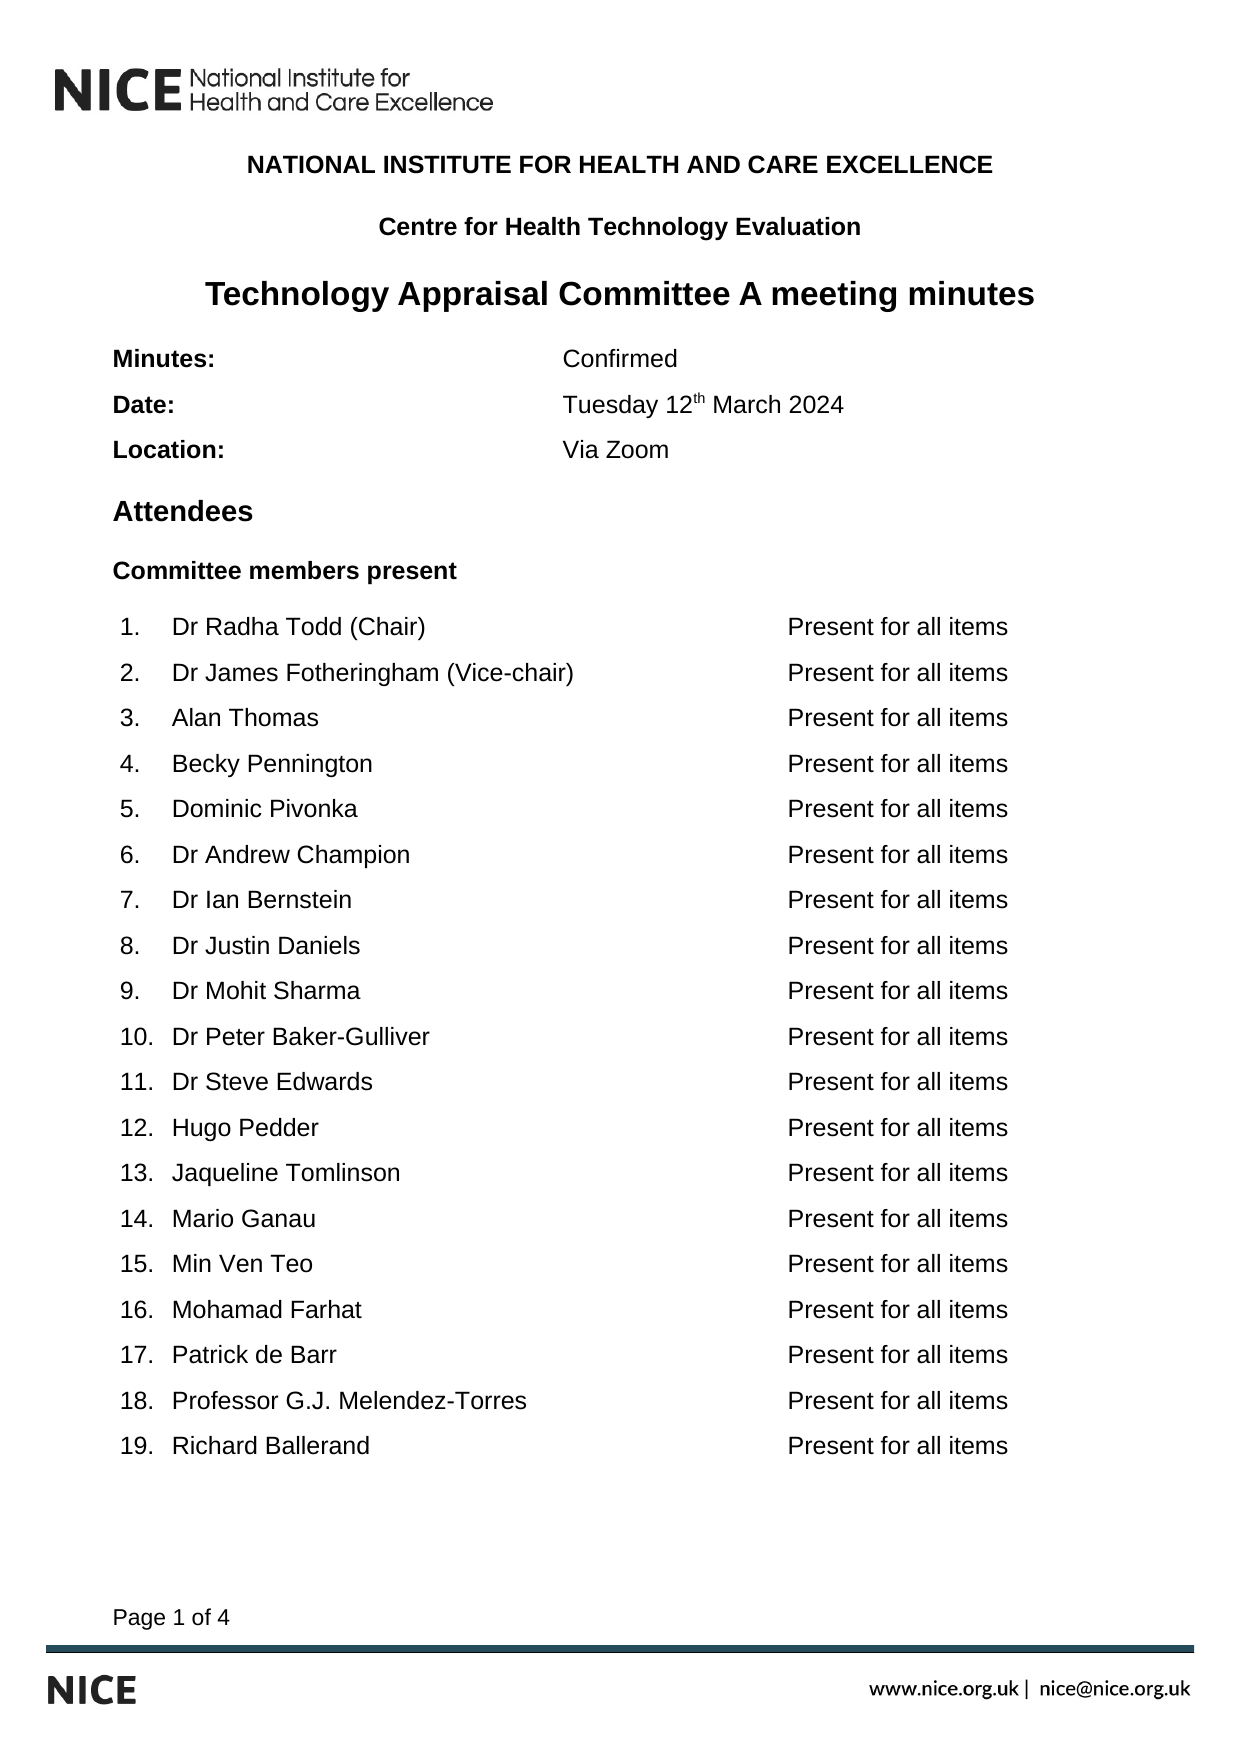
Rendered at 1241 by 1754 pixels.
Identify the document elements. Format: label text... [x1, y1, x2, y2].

text Hugo Pedder Present for all items [119, 1113, 1128, 1141]
subtitle Attendees [112, 493, 1128, 527]
text Dr Ian Bernstein Present for all items [119, 885, 1128, 914]
text Patrick de Barr Present for all items [119, 1340, 1128, 1369]
text Becky Pennington Present for all items [119, 748, 1128, 777]
text Dr Peter Baker-Gulliver Present for all items [119, 1022, 1128, 1050]
text Dr Mohit Sharma Present for all items [119, 976, 1128, 1005]
text Minutes: [112, 344, 1128, 373]
text Dr Steve Edwards Present for all items [119, 1067, 1128, 1096]
text Min Ven Teo Present for all items [119, 1249, 1128, 1278]
subtitle Technology Appraisal Committee A meeting minutes [112, 274, 1128, 313]
text Professor G.J. Melendez-Torres Present for all items [119, 1386, 1128, 1414]
text Date: [112, 390, 1128, 419]
subtitle Committee members present [112, 556, 1128, 585]
title Centre for Health Technology Evaluation [112, 212, 1128, 241]
text Mario Ganau Present for all items [119, 1204, 1128, 1232]
picture [32, 47, 511, 128]
text Dr Justin Daniels Present for all items [119, 931, 1128, 959]
picture [46, 1645, 1195, 1729]
text Dr Andrew Champion Present for all items [119, 839, 1128, 868]
text Alan Thomas Present for all items [119, 703, 1128, 732]
text Dr James Fotheringham (Vice-chair) Present for all items [119, 657, 1128, 686]
text Richard Ballerand Present for all items [119, 1431, 1128, 1460]
text Dr Radha Todd (Chair) Present for all items [119, 612, 1128, 641]
text Dominic Pivonka Present for all items [119, 794, 1128, 823]
title NATIONAL INSTITUTE FOR HEALTH AND CARE EXCELLENCE [112, 150, 1128, 179]
text Mohamad Farhat Present for all items [119, 1295, 1128, 1323]
text Location: Via Zoom [112, 436, 1128, 464]
text Jaqueline Tomlinson Present for all items [119, 1158, 1128, 1187]
